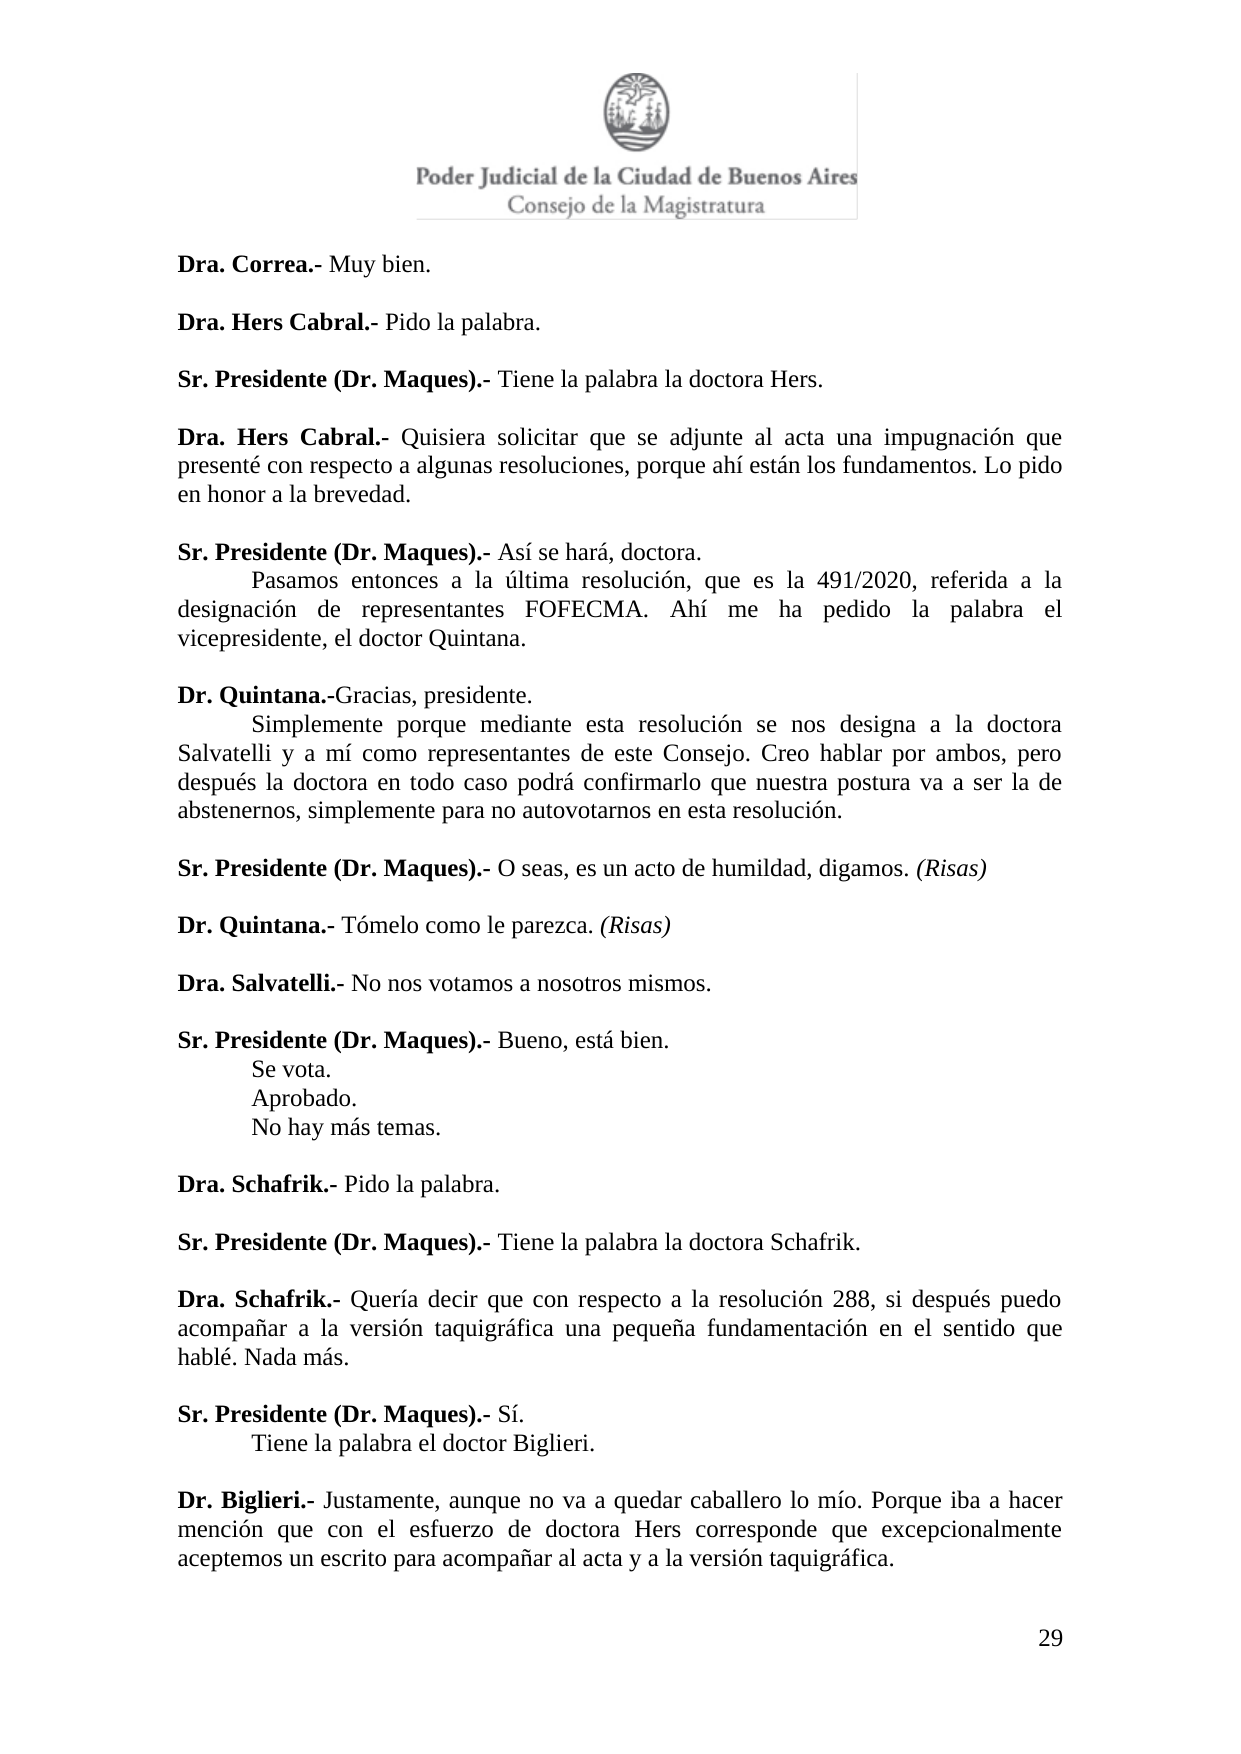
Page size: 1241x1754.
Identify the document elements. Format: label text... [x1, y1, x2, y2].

text Se vota. [177, 1054, 1063, 1083]
text Dra. Correa.- Muy bien. [177, 249, 1063, 278]
text Dr. Quintana.- Tómelo como le parezca. (Risas) [177, 911, 1063, 939]
text Simplemente porque mediante esta resolución se nos designa a la doctora Salvatelli y a mí como representantes de este Consejo. Creo hablar por ambos, pero después la doctora en todo caso podrá confirmarlo que nuestra postura va a ser la de abstenernos, simplemente para no autovotarnos en esta resolución. [177, 709, 1063, 824]
text No hay más temas. [177, 1112, 1063, 1141]
picture [416, 73, 859, 221]
text Dr. Quintana.-Gracias, presidente. [177, 681, 1063, 709]
text Aprobado. [177, 1083, 1063, 1112]
text Pasamos entonces a la última resolución, que es la 491/2020, referida a la designación de representantes FOFECMA. Ahí me ha pedido la palabra el vicepresidente, el doctor Quintana. [177, 566, 1063, 652]
text Sr. Presidente (Dr. Maques).- Bueno, está bien. [177, 1026, 1063, 1054]
text Sr. Presidente (Dr. Maques).- Tiene la palabra la doctora Hers. [177, 364, 1063, 393]
text Dra. Hers Cabral.- Pido la palabra. [177, 307, 1063, 336]
text Tiene la palabra el doctor Biglieri. [177, 1428, 1063, 1457]
text Sr. Presidente (Dr. Maques).- Así se hará, doctora. [177, 537, 1063, 566]
text Dra. Salvatelli.- No nos votamos a nosotros mismos. [177, 968, 1063, 997]
text Dr. Biglieri.- Justamente, aunque no va a quedar caballero lo mío. Porque iba a hacer mención que con el esfuerzo de doctora Hers corresponde que excepcionalmente aceptemos un escrito para acompañar al acta y a la versión taquigráfica. [177, 1486, 1063, 1572]
text Dra. Hers Cabral.- Quisiera solicitar que se adjunte al acta una impugnación que presenté con respecto a algunas resoluciones, porque ahí están los fundamentos. Lo pido en honor a la brevedad. [177, 422, 1063, 508]
text Sr. Presidente (Dr. Maques).- Tiene la palabra la doctora Schafrik. [177, 1227, 1063, 1256]
text Sr. Presidente (Dr. Maques).- O seas, es un acto de humildad, digamos. (Risas) [177, 853, 1063, 882]
text Dra. Schafrik.- Quería decir que con respecto a la resolución 288, si después puedo acompañar a la versión taquigráfica una pequeña fundamentación en el sentido que hablé. Nada más. [177, 1284, 1063, 1371]
text Sr. Presidente (Dr. Maques).- Sí. [177, 1399, 1063, 1428]
text Dra. Schafrik.- Pido la palabra. [177, 1169, 1063, 1198]
